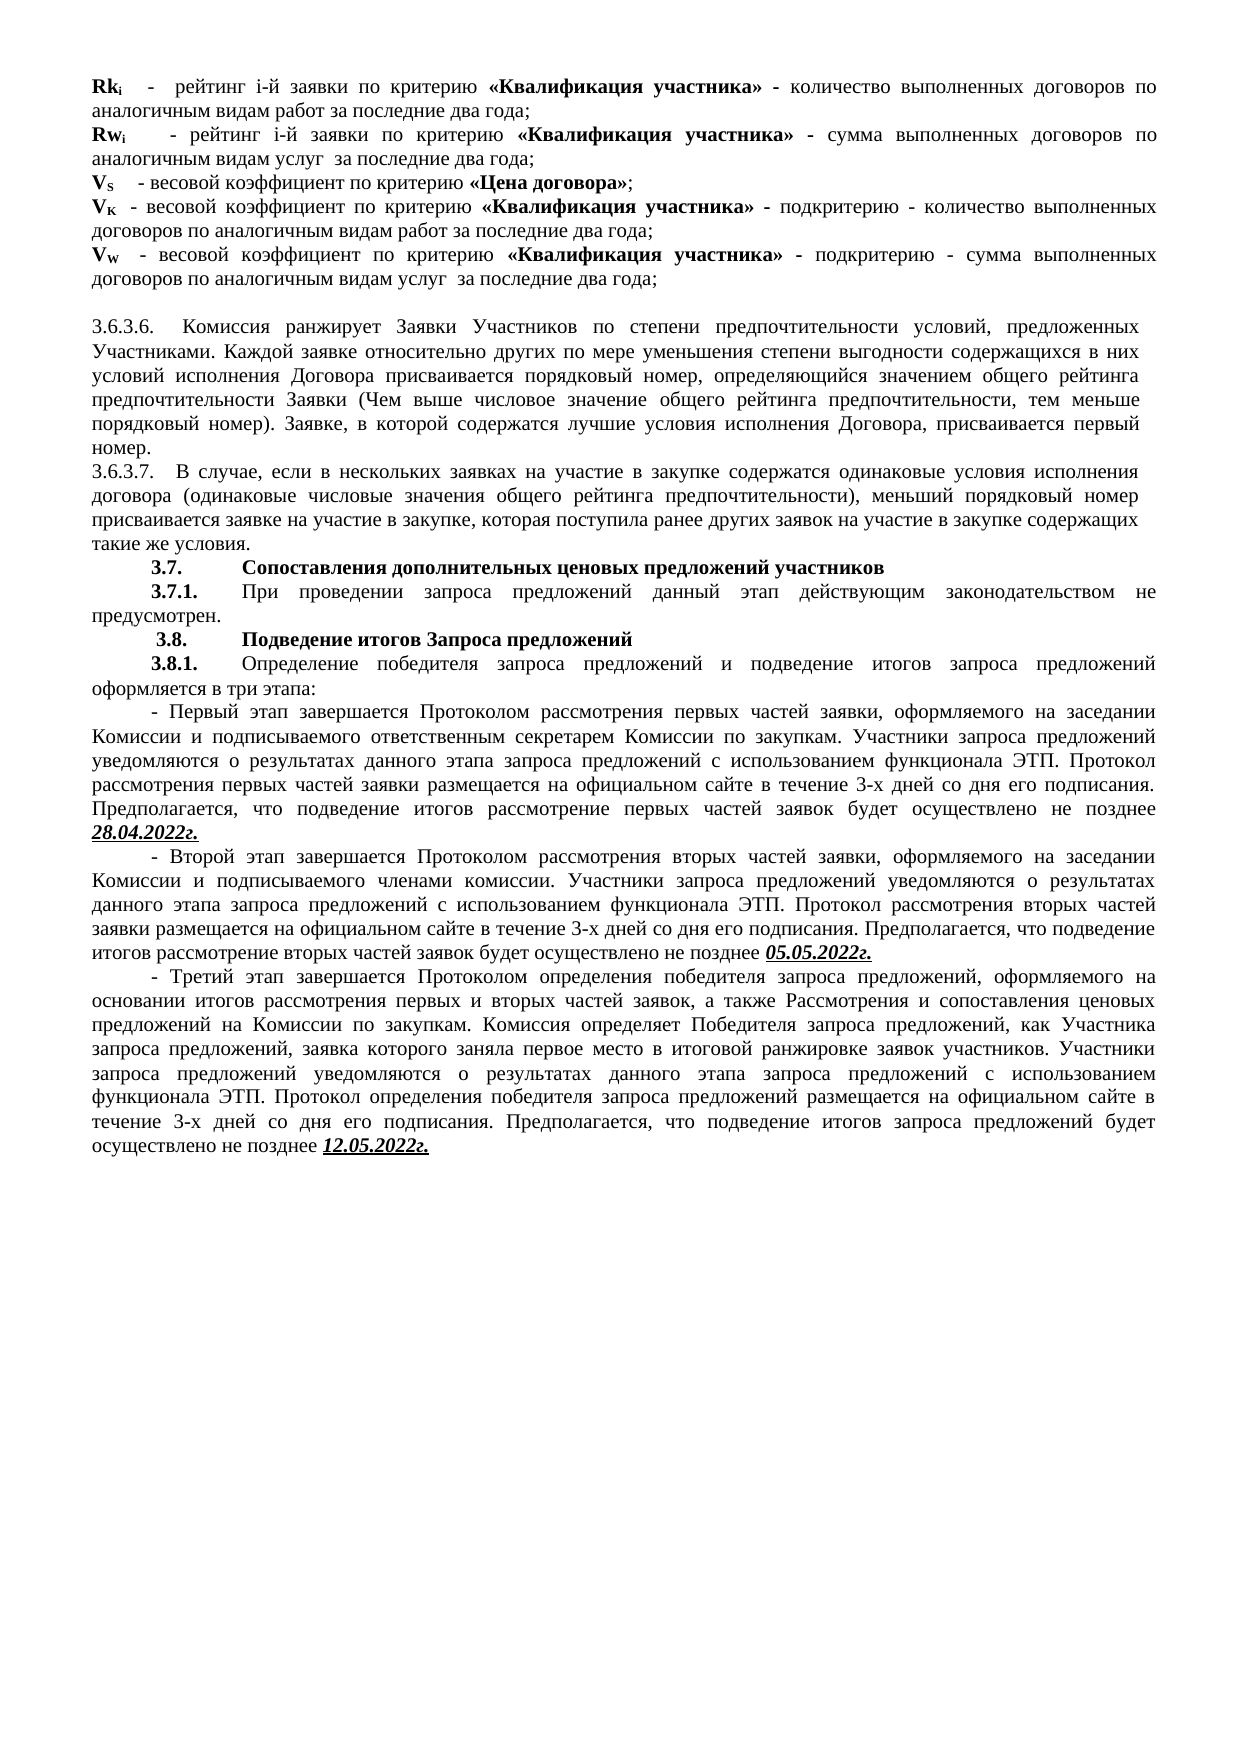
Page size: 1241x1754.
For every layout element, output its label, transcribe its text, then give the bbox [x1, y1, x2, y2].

text Rwi - рейтинг i-й заявки по критерию «Квалификация участника» - сумма выполненных договоров по аналогичным видам услуг за последние два года; [92, 122, 1157, 170]
text VS - весовой коэффициент по критерию «Цена договора»; [92, 170, 1157, 194]
subtitle Сопоставления дополнительных ценовых предложений участников [151, 555, 1157, 579]
list Комиссия ранжирует Заявки Участников по степени предпочтительности условий, предложенных Участниками. Каждой заявке относительно других по мере уменьшения степени выгодности содержащихся в них условий исполнения Договора присваивается порядковый номер, определяющийся значением общего рейтинга предпочтительности Заявки (Чем выше числовое значение общего рейтинга предпочтительности, тем меньше порядковый номер). Заявке, в которой содержатся лучшие условия исполнения Договора, присваивается первый номер. [92, 314, 1140, 459]
list В случае, если в нескольких заявках на участие в закупке содержатся одинаковые условия исполнения договора (одинаковые числовые значения общего рейтинга предпочтительности), меньший порядковый номер присваивается заявке на участие в закупке, которая поступила ранее других заявок на участие в закупке содержащих такие же условия. [92, 459, 1140, 555]
subtitle Подведение итогов Запроса предложений [92, 627, 1157, 651]
list Определение победителя запроса предложений и подведение итогов запроса предложений оформляется в три этапа: [92, 651, 1157, 699]
text - Третий этап завершается Протоколом определения победителя запроса предложений, оформляемого на основании итогов рассмотрения первых и вторых частей заявок, а также Рассмотрения и сопоставления ценовых предложений на Комиссии по закупкам. Комиссия определяет Победителя запроса предложений, как Участника запроса предложений, заявка которого заняла первое место в итоговой ранжировке заявок участников. Участники запроса предложений уведомляются о результатах данного этапа запроса предложений с использованием функционала ЭТП. Протокол определения победителя запроса предложений размещается на официальном сайте в течение 3-х дней со дня его подписания. Предполагается, что подведение итогов запроса предложений будет осуществлено не позднее 12.05.2022г. [92, 964, 1157, 1157]
text VK - весовой коэффициент по критерию «Квалификация участника» - подкритерию - количество выполненных договоров по аналогичным видам работ за последние два года; [92, 194, 1157, 242]
text VW - весовой коэффициент по критерию «Квалификация участника» - подкритерию - сумма выполненных договоров по аналогичным видам услуг за последние два года; [92, 242, 1157, 290]
text - Второй этап завершается Протоколом рассмотрения вторых частей заявки, оформляемого на заседании Комиссии и подписываемого членами комиссии. Участники запроса предложений уведомляются о результатах данного этапа запроса предложений с использованием функционала ЭТП. Протокол рассмотрения вторых частей заявки размещается на официальном сайте в течение 3-х дней со дня его подписания. Предполагается, что подведение итогов рассмотрение вторых частей заявок будет осуществлено не позднее 05.05.2022г. [92, 844, 1157, 964]
text Rki - рейтинг i-й заявки по критерию «Квалификация участника» - количество выполненных договоров по аналогичным видам работ за последние два года; [92, 74, 1157, 122]
list При проведении запроса предложений данный этап действующим законодательством не предусмотрен. [92, 579, 1157, 627]
text - Первый этап завершается Протоколом рассмотрения первых частей заявки, оформляемого на заседании Комиссии и подписываемого ответственным секретарем Комиссии по закупкам. Участники запроса предложений уведомляются о результатах данного этапа запроса предложений с использованием функционала ЭТП. Протокол рассмотрения первых частей заявки размещается на официальном сайте в течение 3-х дней со дня его подписания. Предполагается, что подведение итогов рассмотрение первых частей заявок будет осуществлено не позднее 28.04.2022г. [92, 699, 1157, 844]
